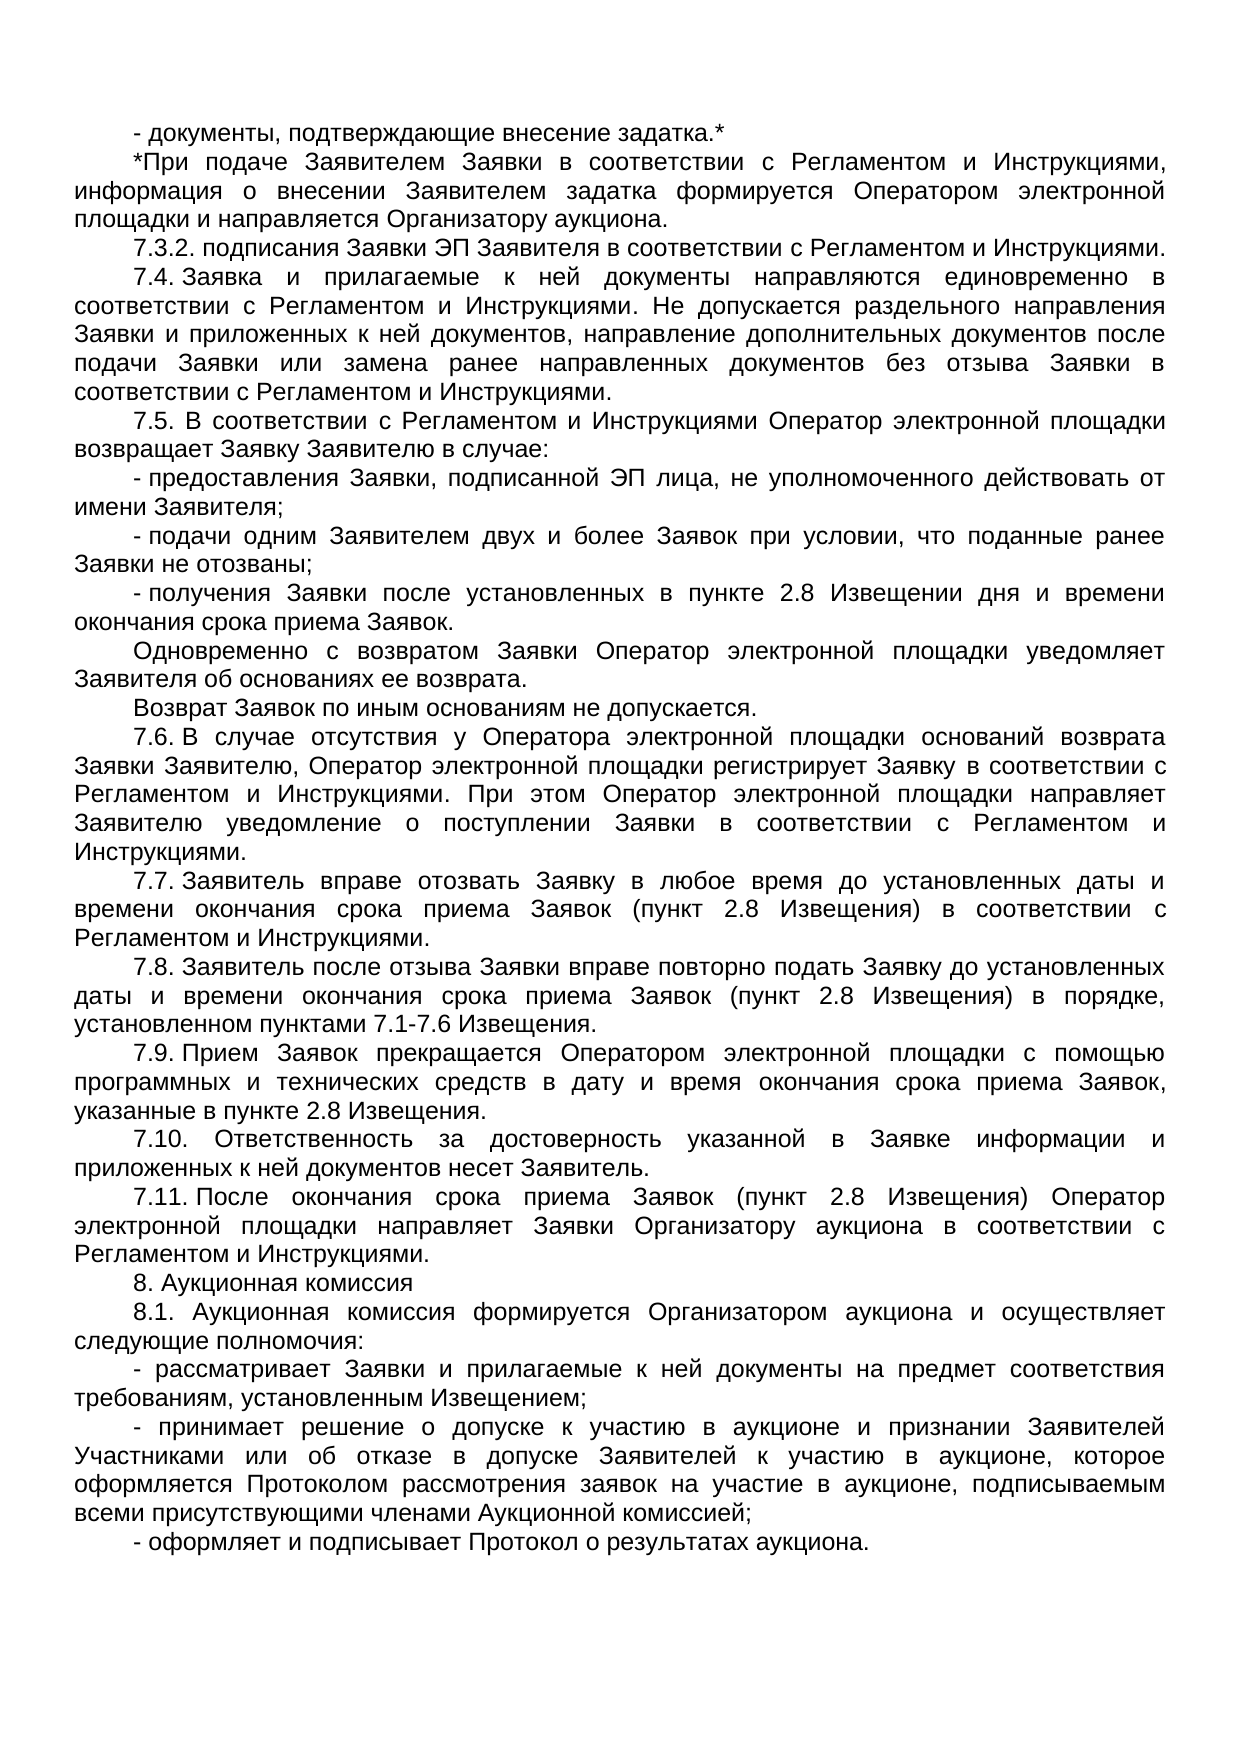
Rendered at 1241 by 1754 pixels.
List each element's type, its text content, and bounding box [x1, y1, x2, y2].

text - оформляет и подписывает Протокол о результатах аукциона. [74, 1527, 1167, 1556]
text - документы, подтверждающие внесение задатка.* [74, 118, 1167, 147]
text Одновременно с возвратом Заявки Оператор электронной площадки уведомляет Заявителя об основаниях ее возврата. [74, 636, 1167, 693]
text 7.8. Заявитель после отзыва Заявки вправе повторно подать Заявку до установленных даты и времени окончания срока приема Заявок (пункт 2.8 Извещения) в порядке, установленном пунктами 7.1-7.6 Извещения. [74, 952, 1167, 1038]
text - предоставления Заявки, подписанной ЭП лица, не уполномоченного действовать от имени Заявителя; [74, 463, 1167, 521]
text 8.1. Аукционная комиссия формируется Организатором аукциона и осуществляет следующие полномочия: [74, 1297, 1167, 1354]
text Возврат Заявок по иным основаниям не допускается. [74, 693, 1167, 722]
text 7.10. Ответственность за достоверность указанной в Заявке информации и приложенных к ней документов несет Заявитель. [74, 1124, 1167, 1182]
text 7.11. После окончания срока приема Заявок (пункт 2.8 Извещения) Оператор электронной площадки направляет Заявки Организатору аукциона в соответствии с Регламентом и Инструкциями. [74, 1182, 1167, 1268]
text - рассматривает Заявки и прилагаемые к ней документы на предмет соответствия требованиям, установленным Извещением; [74, 1354, 1167, 1412]
text - принимает решение о допуске к участию в аукционе и признании Заявителей Участниками или об отказе в допуске Заявителей к участию в аукционе, которое оформляется Протоколом рассмотрения заявок на участие в аукционе, подписываемым всеми присутствующими членами Аукционной комиссией; [74, 1412, 1167, 1527]
text 7.3.2. подписания Заявки ЭП Заявителя в соответствии с Регламентом и Инструкциями. [74, 233, 1167, 262]
text *При подаче Заявителем Заявки в соответствии с Регламентом и Инструкциями, информация о внесении Заявителем задатка формируется Оператором электронной площадки и направляется Организатору аукциона. [74, 147, 1167, 233]
text 7.6. В случае отсутствия у Оператора электронной площадки оснований возврата Заявки Заявителю, Оператор электронной площадки регистрирует Заявку в соответствии с Регламентом и Инструкциями. При этом Оператор электронной площадки направляет Заявителю уведомление о поступлении Заявки в соответствии с Регламентом и Инструкциями. [74, 722, 1167, 866]
text 8. Аукционная комиссия [74, 1268, 1167, 1297]
text 7.5. В соответствии с Регламентом и Инструкциями Оператор электронной площадки возвращает Заявку Заявителю в случае: [74, 406, 1167, 463]
text - получения Заявки после установленных в пункте 2.8 Извещении дня и времени окончания срока приема Заявок. [74, 578, 1167, 636]
text 7.4. Заявка и прилагаемые к ней документы направляются единовременно в соответствии с Регламентом и Инструкциями. Не допускается раздельного направления Заявки и приложенных к ней документов, направление дополнительных документов после подачи Заявки или замена ранее направленных документов без отзыва Заявки в соответствии с Регламентом и Инструкциями. [74, 262, 1167, 406]
text - подачи одним Заявителем двух и более Заявок при условии, что поданные ранее Заявки не отозваны; [74, 521, 1167, 578]
text 7.9. Прием Заявок прекращается Оператором электронной площадки с помощью программных и технических средств в дату и время окончания срока приема Заявок, указанные в пункте 2.8 Извещения. [74, 1038, 1167, 1124]
text 7.7. Заявитель вправе отозвать Заявку в любое время до установленных даты и времени окончания срока приема Заявок (пункт 2.8 Извещения) в соответствии с Регламентом и Инструкциями. [74, 866, 1167, 952]
